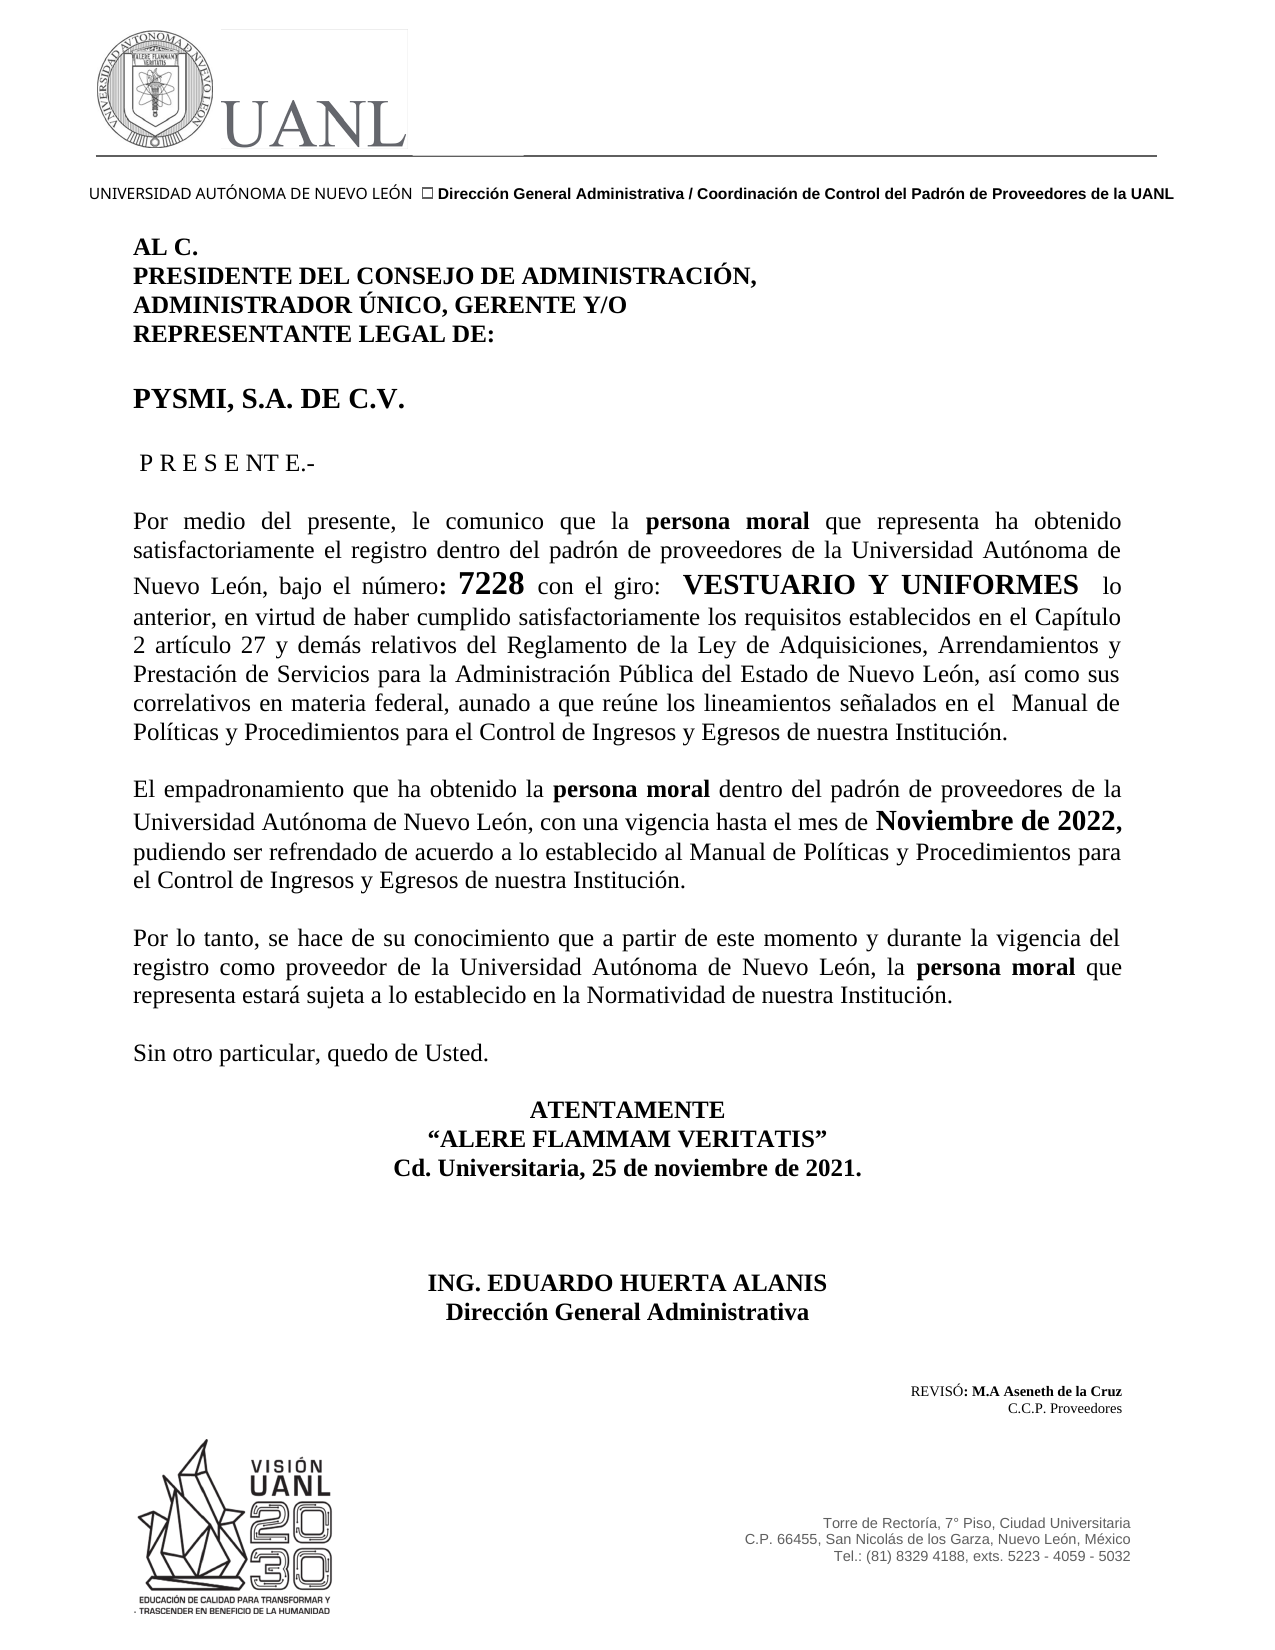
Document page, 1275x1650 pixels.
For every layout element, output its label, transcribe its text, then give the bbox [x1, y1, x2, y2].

text “ALERE FLAMMAM VERITATIS” [133, 1124, 1122, 1153]
text Por lo tanto, se hace de su conocimiento que a partir de este momento y durante la vigencia del registro como proveedor de la Universidad Autónoma de Nuevo León, la persona moral que representa estará sujeta a lo establecido en la Normatividad de nuestra Institución. [133, 923, 1122, 1009]
text El empadronamiento que ha obtenido la persona moral dentro del padrón de proveedores de la Universidad Autónoma de Nuevo León, con una vigencia hasta el mes de Noviembre de 2022, pudiendo ser refrendado de acuerdo a lo establecido al Manual de Políticas y Procedimientos para el Control de Ingresos y Egresos de nuestra Institución. [133, 774, 1122, 894]
text Por medio del presente, le comunico que la persona moral que representa ha obtenido satisfactoriamente el registro dentro del padrón de proveedores de la Universidad Autónoma de Nuevo León, bajo el número: 7228 con el giro: VESTUARIO Y UNIFORMES lo anterior, en virtud de haber cumplido satisfactoriamente los requisitos establecidos en el Capítulo 2 artículo 27 y demás relativos del Reglamento de la Ley de Adquisiciones, Arrendamientos y Prestación de Servicios para la Administración Pública del Estado de Nuevo León, así como sus correlativos en materia federal, aunado a que reúne los lineamientos señalados en el Manual de Políticas y Procedimientos para el Control de Ingresos y Egresos de nuestra Institución. [133, 506, 1122, 746]
text C.C.P. Proveedores [133, 1400, 1122, 1416]
text P R E S E NT E.- [133, 448, 1122, 477]
text ING. EDUARDO HUERTA ALANIS [133, 1268, 1122, 1297]
text ATENTAMENTE [133, 1095, 1122, 1124]
text REVISÓ: M.A Aseneth de la Cruz [133, 1383, 1122, 1400]
picture [137, 1439, 334, 1614]
subtitle Cd. Universitaria, 25 de noviembre de 2021. [133, 1153, 1122, 1182]
text ADMINISTRADOR ÚNICO, GERENTE Y/O [133, 290, 1122, 319]
text REPRESENTANTE LEGAL DE: [133, 319, 1122, 347]
text PRESIDENTE DEL CONSEJO DE ADMINISTRACIÓN, [133, 261, 1122, 290]
text Dirección General Administrativa [133, 1297, 1122, 1325]
text PYSMI, S.A. DE C.V. [133, 381, 1122, 415]
picture [95, 29, 408, 149]
text AL C. [133, 232, 1122, 261]
text Sin otro particular, quedo de Usted. [133, 1038, 1122, 1067]
